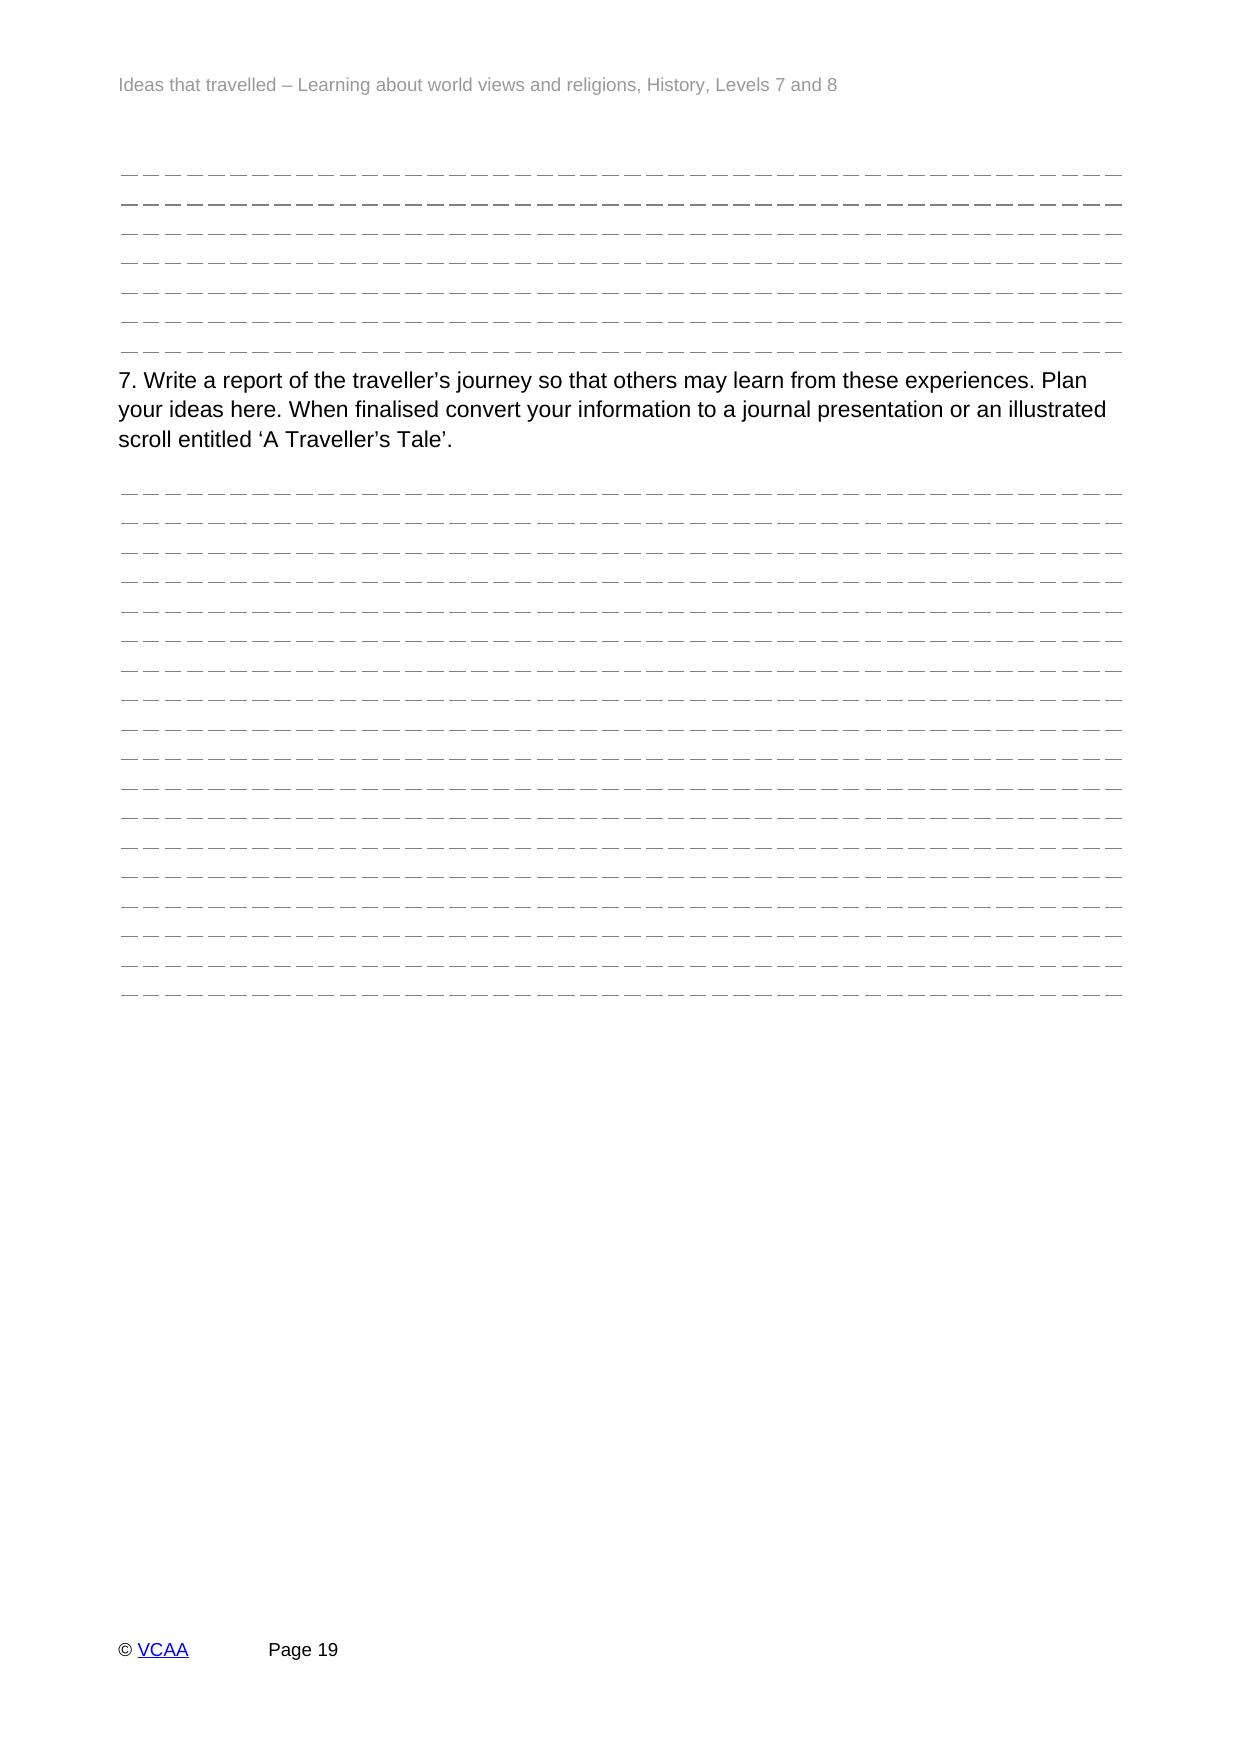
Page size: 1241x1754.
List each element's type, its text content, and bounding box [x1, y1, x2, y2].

text 7. Write a report of the traveller’s journey so that others may learn from these experiences. Plan your ideas here. When finalised convert your information to a journal presentation or an illustrated scroll entitled ‘A Traveller’s Tale’. [118, 365, 1122, 453]
